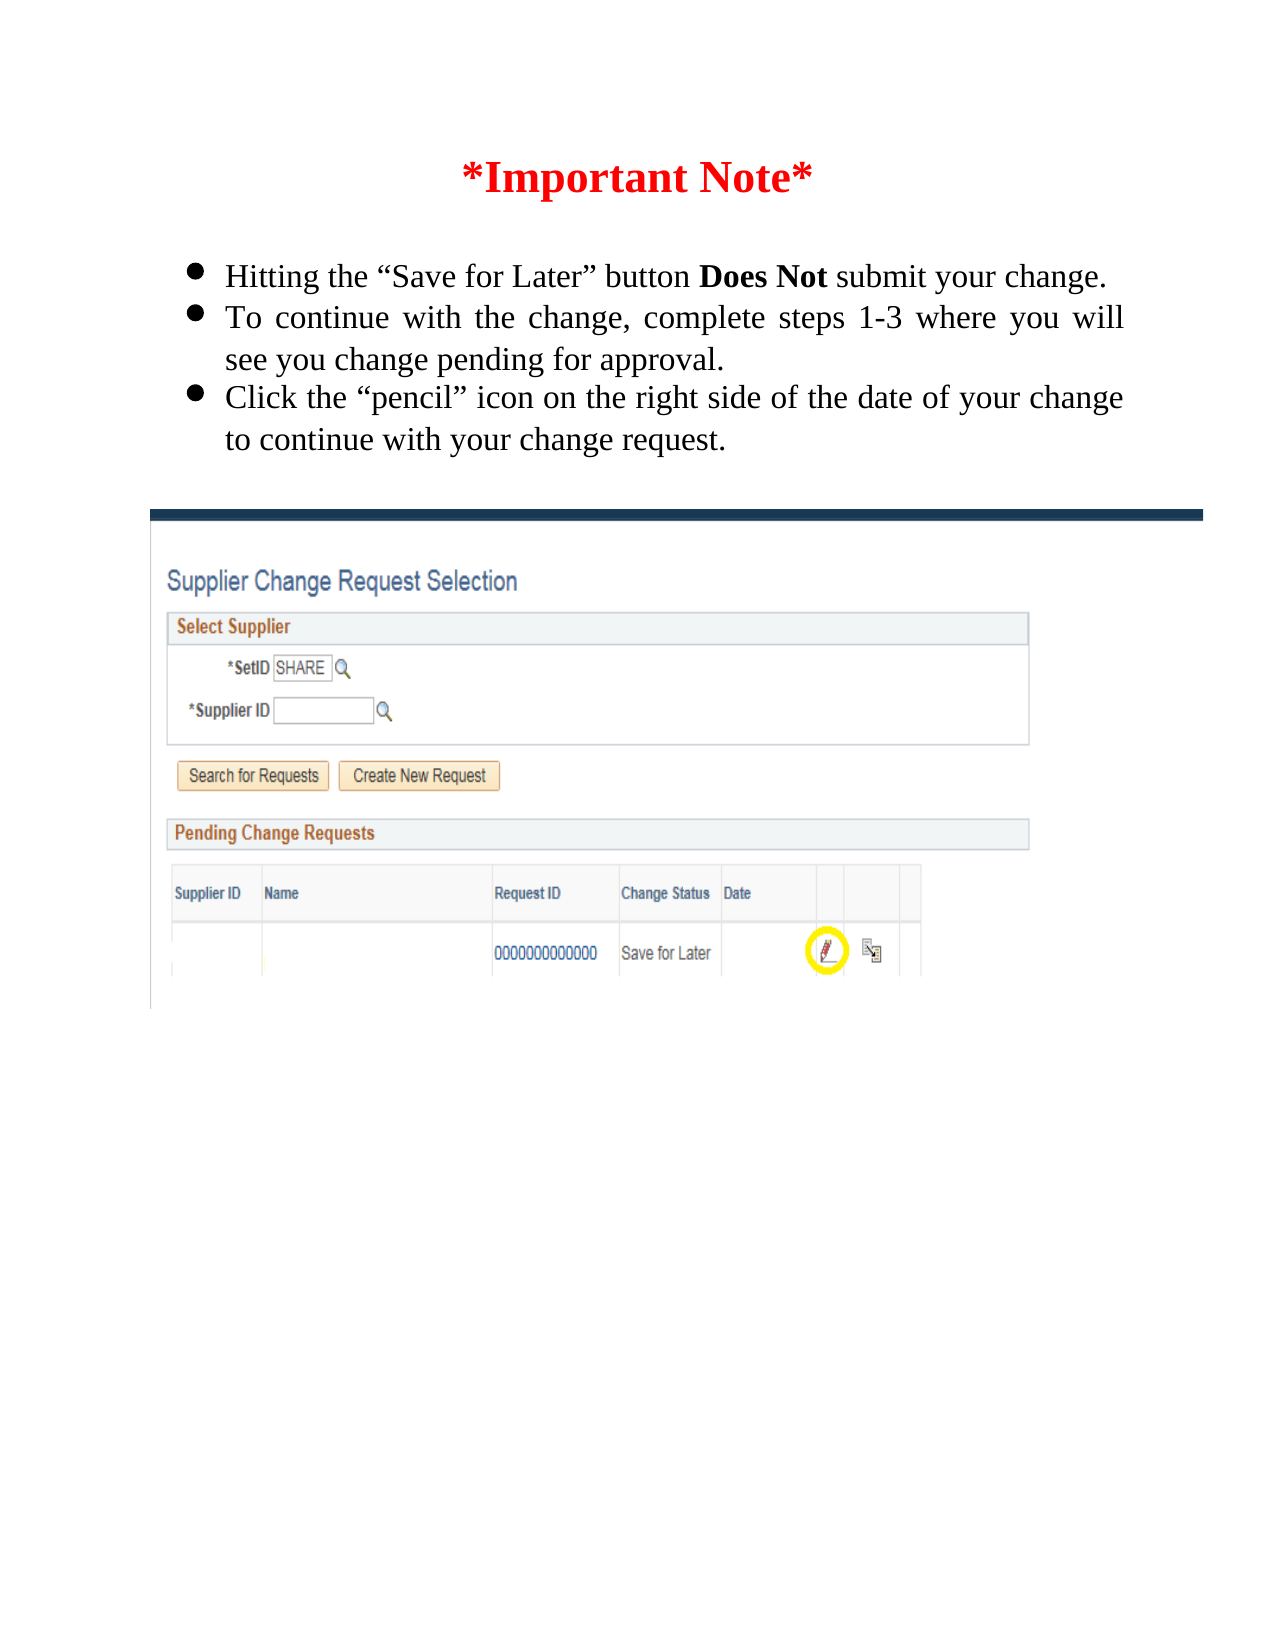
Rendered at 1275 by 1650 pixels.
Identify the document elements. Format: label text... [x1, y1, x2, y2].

picture [150, 509, 1204, 1009]
list Click the “pencil” icon on the right side of the date of your change to continue with your change request. [187, 377, 1125, 457]
list To continue with the change, complete steps 1-3 where you will see you change pending for approval. [187, 297, 1125, 377]
text *Important Note* [150, 150, 1125, 203]
list Hitting the “Save for Later” button Does Not submit your change. [187, 255, 1125, 297]
